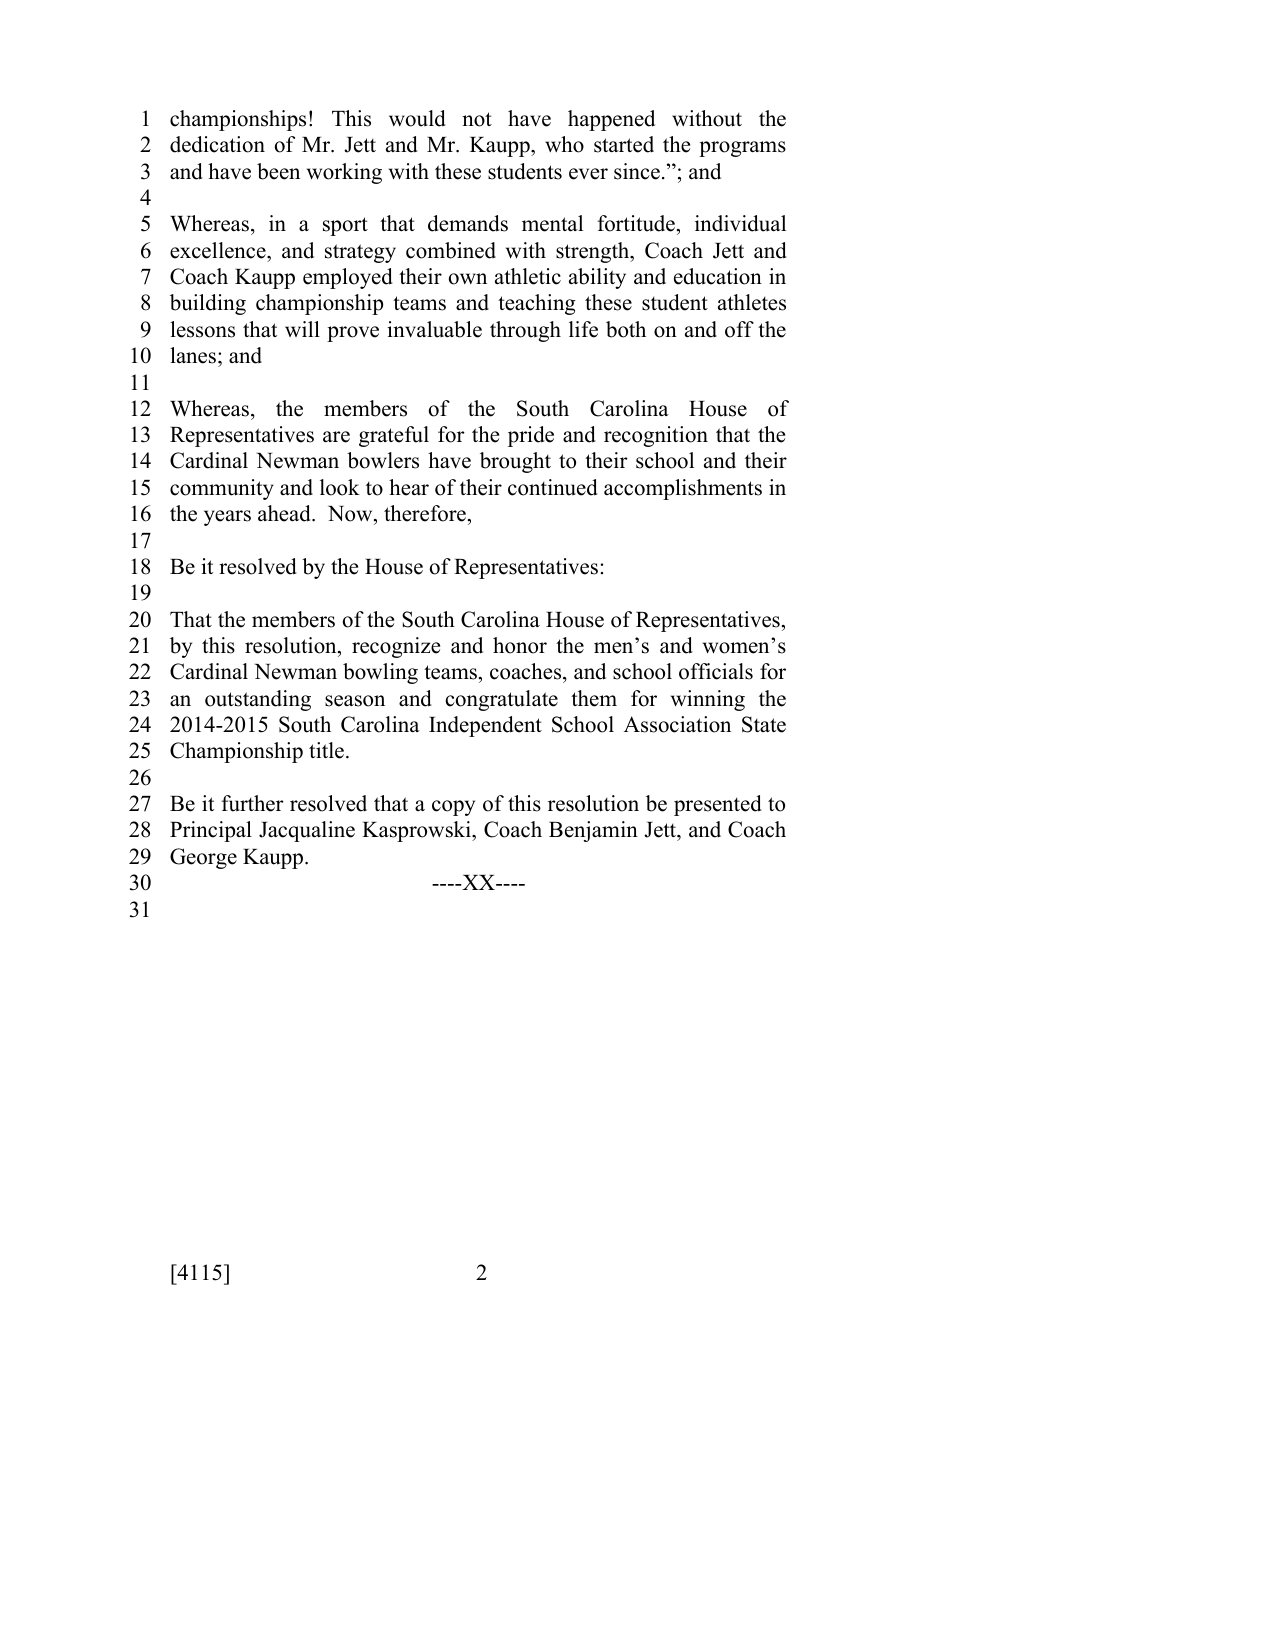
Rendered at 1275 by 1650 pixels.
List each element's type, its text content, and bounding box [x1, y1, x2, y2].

text Whereas, in a sport that demands mental fortitude, individual excellence, and strategy combined with strength, Coach Jett and Coach Kaupp employed their own athletic ability and education in building championship teams and teaching these student athletes lessons that will prove invaluable through life both on and off the lanes; and [169, 210, 787, 368]
text ----XX---- [169, 869, 787, 896]
text That the members of the South Carolina House of Representatives, by this resolution, recognize and honor the men’s and women’s Cardinal Newman bowling teams, coaches, and school officials for an outstanding season and congratulate them for winning the 2014-2015 South Carolina Independent School Association State Championship title. [169, 606, 787, 764]
text Whereas, the members of the South Carolina House of Representatives are grateful for the pride and recognition that the Cardinal Newman bowlers have brought to their school and their community and look to hear of their continued accomplishments in the years ahead. Now, therefore, [169, 395, 787, 527]
text Be it further resolved that a copy of this resolution be presented to Principal Jacqualine Kasprowski, Coach Benjamin Jett, and Coach George Kaupp. [169, 790, 787, 869]
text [169, 105, 787, 184]
text Be it resolved by the House of Representatives: [169, 553, 787, 579]
